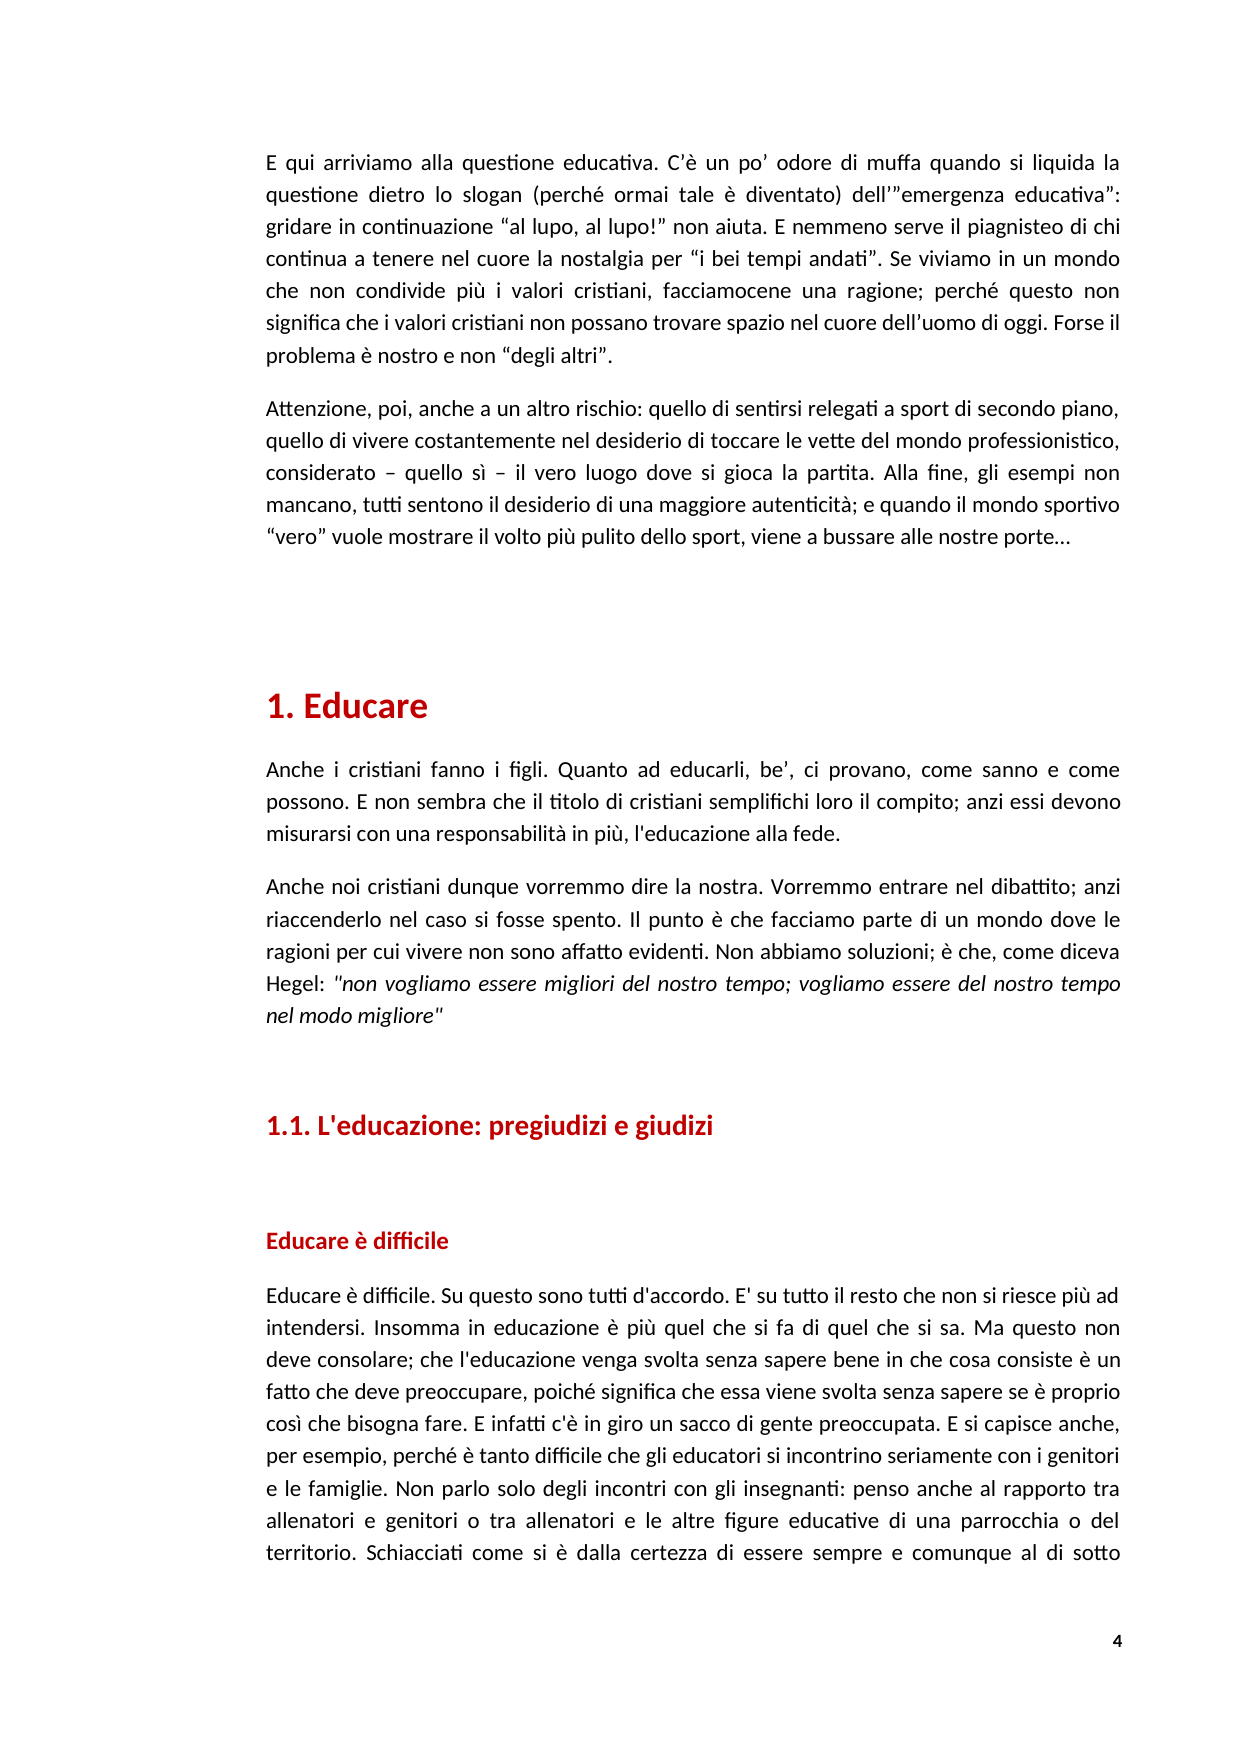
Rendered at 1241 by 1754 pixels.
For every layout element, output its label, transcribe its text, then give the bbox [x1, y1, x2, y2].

text Anche i cristiani fanno i figli. Quanto ad educarli, be’, ci provano, come sanno e come possono. E non sembra che il titolo di cristiani semplifichi loro il compito; anzi essi devono misurarsi con una responsabilità in più, l'educazione alla fede. [266, 755, 1122, 847]
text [266, 1281, 1122, 1566]
text 1.1. L'educazione: pregiudizi e giudizi [266, 1107, 1122, 1143]
text Educare è difficile [266, 1225, 1122, 1255]
text E qui arriviamo alla questione educativa. C’è un po’ odore di muffa quando si liquida la questione dietro lo slogan (perché ormai tale è diventato) dell’”emergenza educativa”: gridare in continuazione “al lupo, al lupo!” non aiuta. E nemmeno serve il piagnisteo di chi continua a tenere nel cuore la nostalgia per “i bei tempi andati”. Se viviamo in un mondo che non condivide più i valori cristiani, facciamocene una ragione; perché questo non significa che i valori cristiani non possano trovare spazio nel cuore dell’uomo di oggi. Forse il problema è nostro e non “degli altri”. [266, 148, 1122, 369]
text Attenzione, poi, anche a un altro rischio: quello di sentirsi relegati a sport di secondo piano, quello di vivere costantemente nel desiderio di toccare le vette del mondo professionistico, considerato – quello sì – il vero luogo dove si gioca la partita. Alla fine, gli esempi non mancano, tutti sentono il desiderio di una maggiore autenticità; e quando il mondo sportivo “vero” vuole mostrare il volto più pulito dello sport, viene a bussare alle nostre porte… [266, 394, 1122, 551]
text 1. Educare [266, 682, 1122, 727]
text Anche noi cristiani dunque vorremmo dire la nostra. Vorremmo entrare nel dibattito; anzi riaccenderlo nel caso si fosse spento. Il punto è che facciamo parte di un mondo dove le ragioni per cui vivere non sono affatto evidenti. Non abbiamo soluzioni; è che, come diceva Hegel: "non vogliamo essere migliori del nostro tempo; vogliamo essere del nostro tempo nel modo migliore" [266, 872, 1122, 1029]
